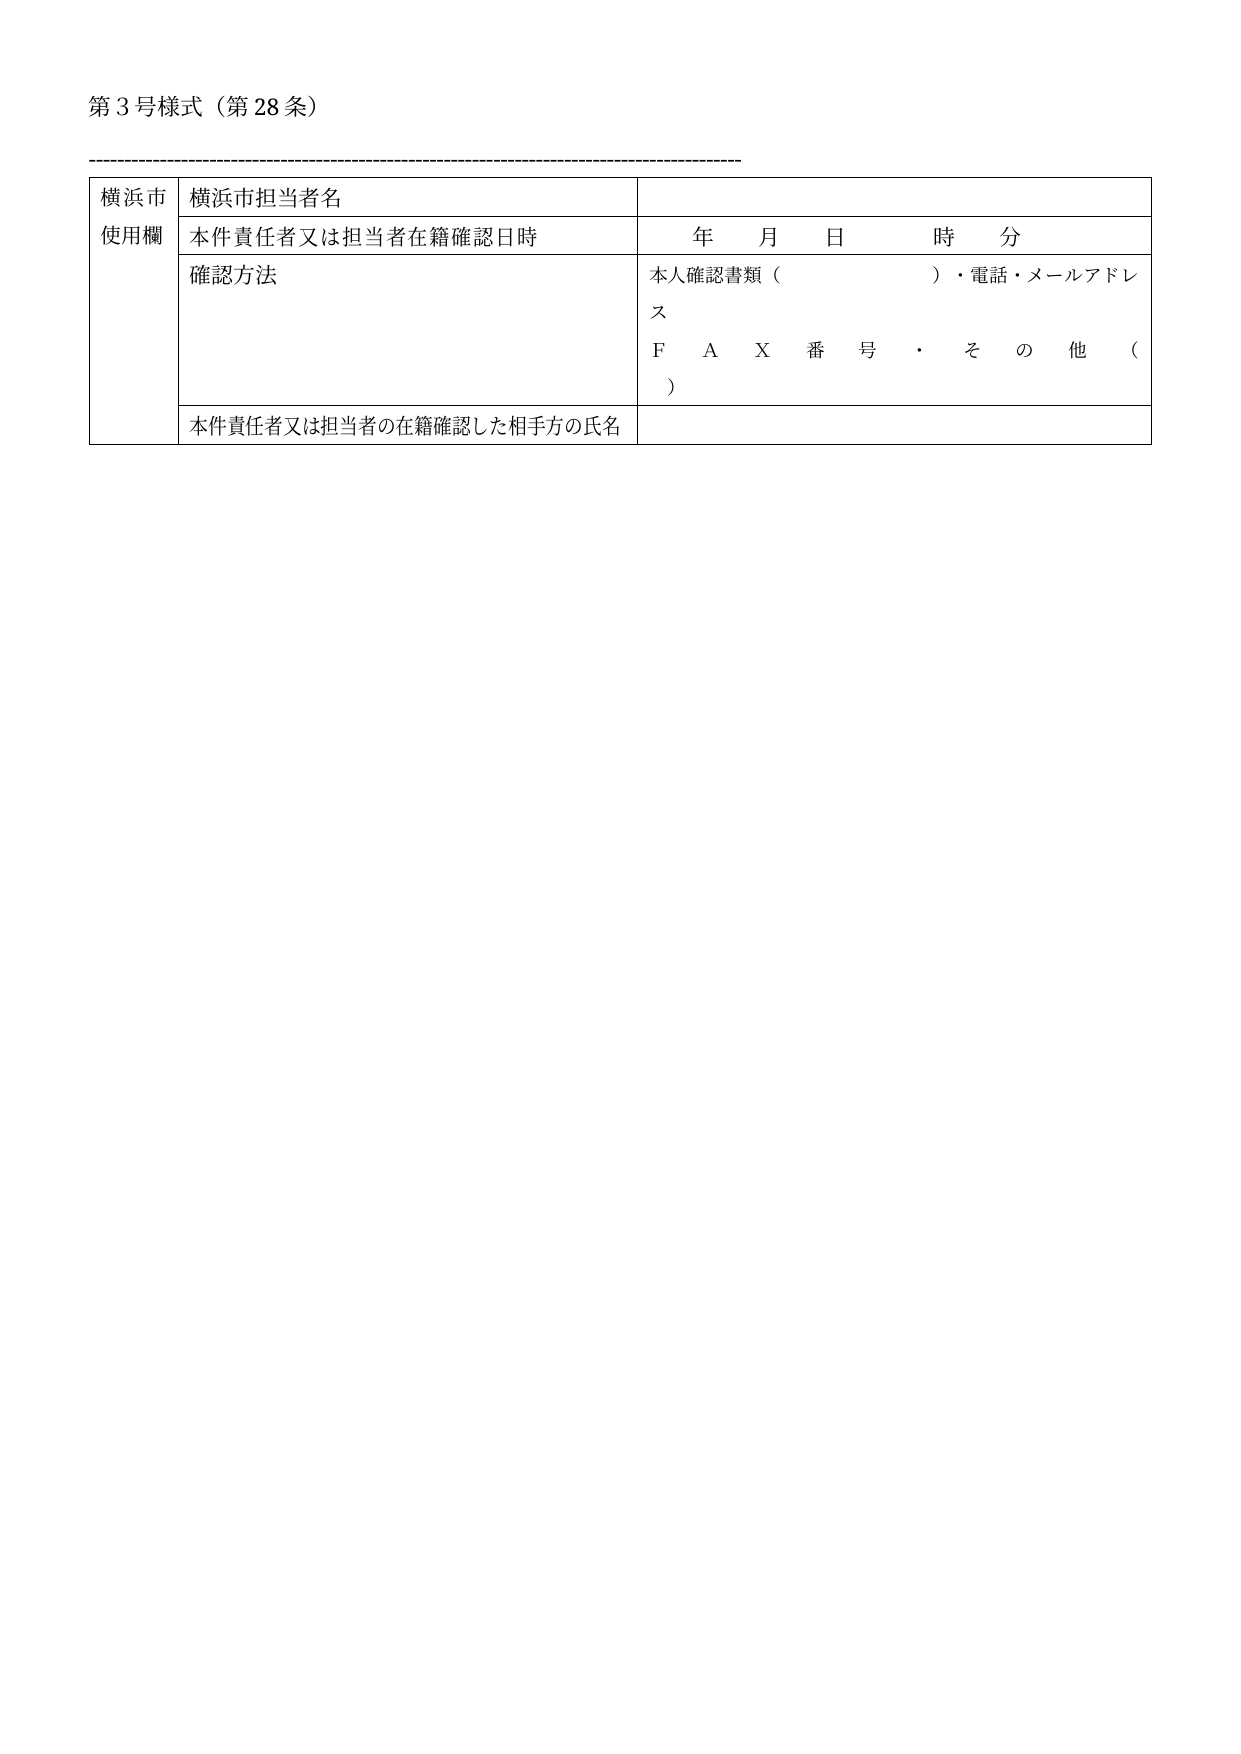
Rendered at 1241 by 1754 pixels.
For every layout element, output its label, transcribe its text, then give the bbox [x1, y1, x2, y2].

table_cell 本件責任者又は担当者在籍確認日時 [179, 217, 637, 254]
table_cell [638, 406, 1151, 444]
table_cell 年 月 日 時 分 [638, 217, 1151, 254]
table_cell 本人確認書類（ ）・電話・メールアドレス ＦＡＸ番号・その他（ ） [638, 255, 1151, 405]
table_header [638, 178, 1151, 216]
table_header 横浜市担当者名 [179, 178, 637, 216]
text -------------------------------------------------------------------------------------------- [89, 139, 1152, 177]
table_cell 確認方法 [179, 255, 637, 405]
table_header 横浜市使用欄 [90, 178, 178, 444]
table_cell 本件責任者又は担当者の在籍確認した相手方の氏名 [179, 406, 637, 444]
